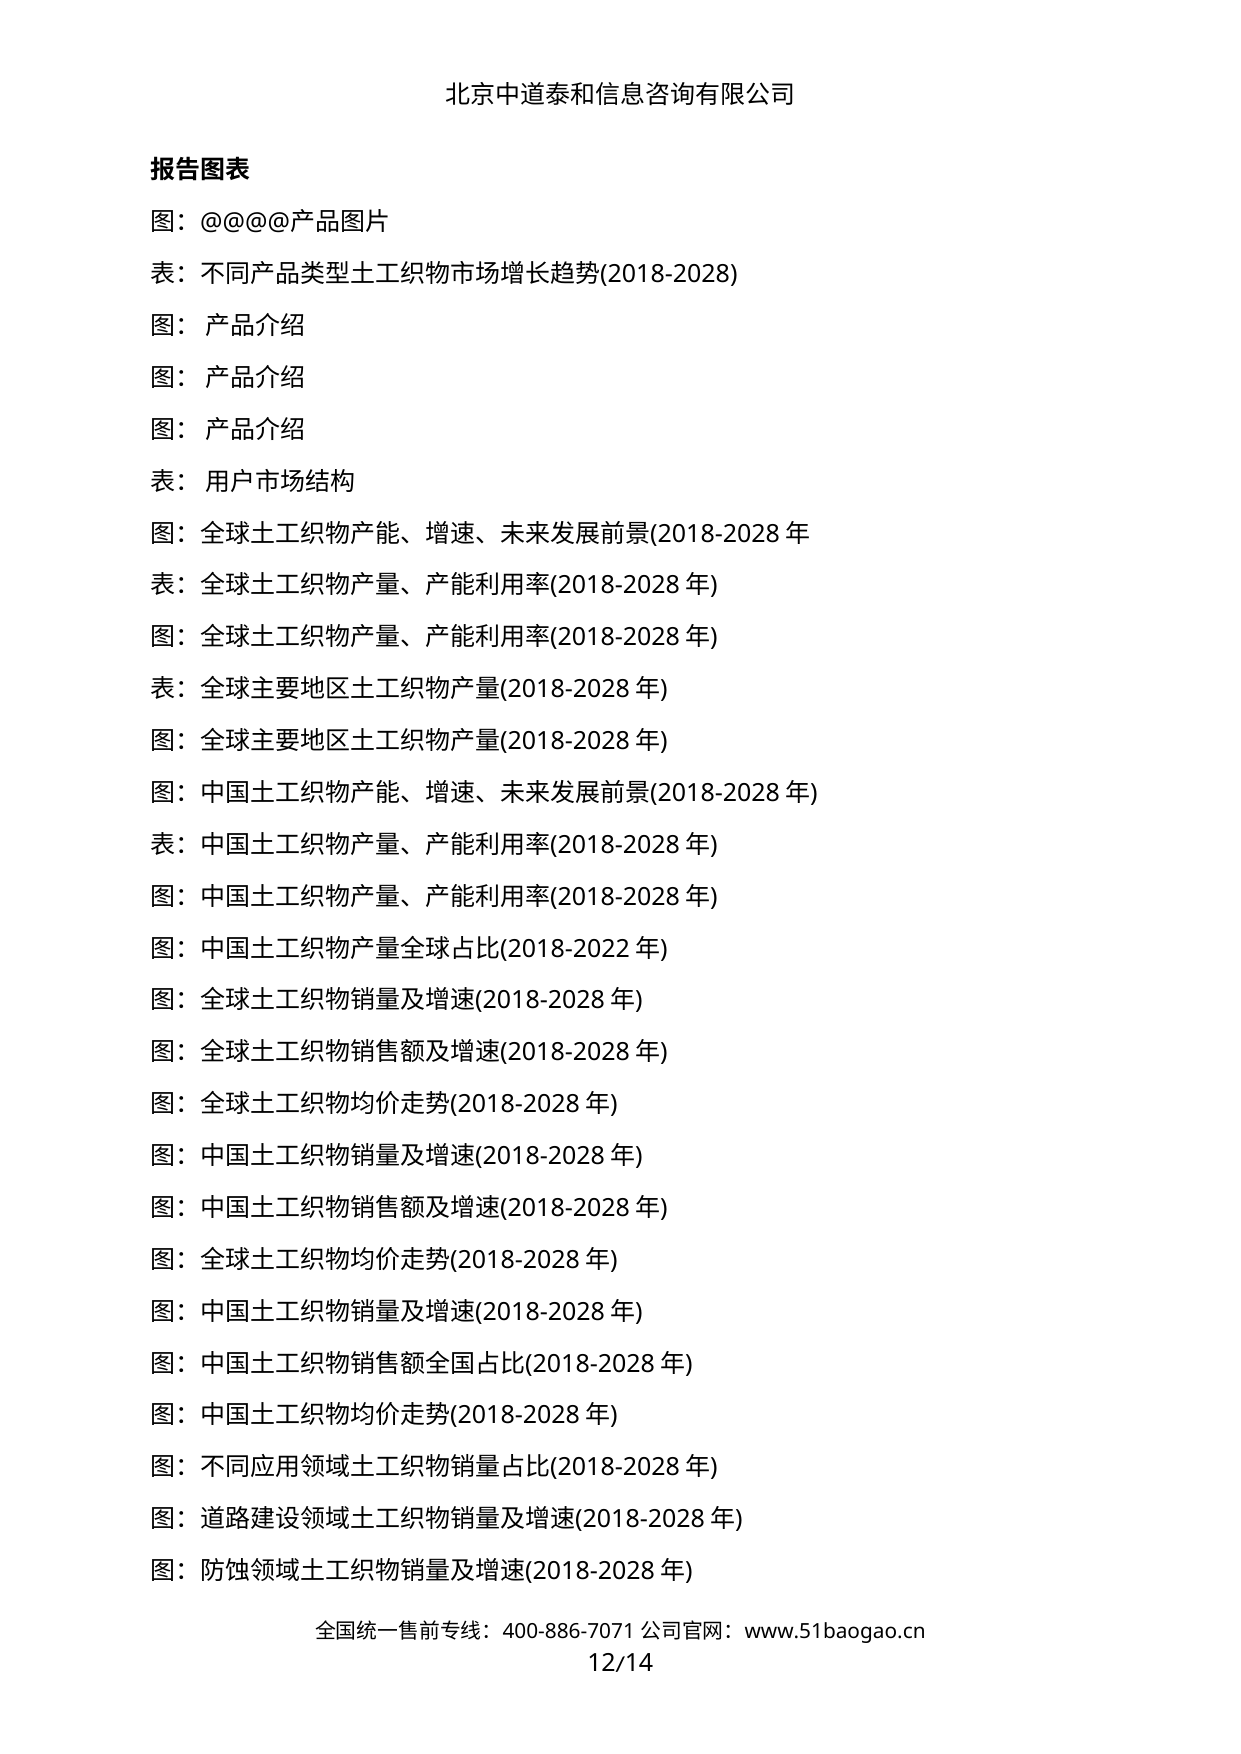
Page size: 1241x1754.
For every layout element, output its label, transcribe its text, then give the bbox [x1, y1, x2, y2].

text 图：全球土工织物销量及增速(2018-2028年) [150, 980, 1090, 1016]
text 图： 产品介绍 [150, 409, 1090, 446]
text 图：中国土工织物产量全球占比(2018-2022年) [150, 928, 1090, 964]
text 图：@@@@产品图片 [150, 202, 1090, 238]
text 表：中国土工织物产量、产能利用率(2018-2028年) [150, 824, 1090, 861]
text 图：全球主要地区土工织物产量(2018-2028年) [150, 721, 1090, 757]
text 图：全球土工织物产能、增速、未来发展前景(2018-2028年 [150, 513, 1090, 549]
text 图：中国土工织物均价走势(2018-2028年) [150, 1395, 1090, 1431]
text 图：全球土工织物销售额及增速(2018-2028年) [150, 1032, 1090, 1068]
text 图：全球土工织物均价走势(2018-2028年) [150, 1239, 1090, 1276]
text 图： 产品介绍 [150, 306, 1090, 342]
text 报告图表 [150, 150, 1090, 186]
text 图：中国土工织物销量及增速(2018-2028年) [150, 1136, 1090, 1172]
text 表： 用户市场结构 [150, 461, 1090, 497]
text 图：中国土工织物销售额全国占比(2018-2028年) [150, 1343, 1090, 1379]
text 表：全球主要地区土工织物产量(2018-2028年) [150, 669, 1090, 705]
text 图：不同应用领域土工织物销量占比(2018-2028年) [150, 1447, 1090, 1483]
text 图：中国土工织物销量及增速(2018-2028年) [150, 1291, 1090, 1327]
text 图：道路建设领域土工织物销量及增速(2018-2028年) [150, 1499, 1090, 1535]
text 图：中国土工织物销售额及增速(2018-2028年) [150, 1187, 1090, 1224]
text 表：全球土工织物产量、产能利用率(2018-2028年) [150, 565, 1090, 601]
text 图：全球土工织物产量、产能利用率(2018-2028年) [150, 617, 1090, 653]
text 图：中国土工织物产量、产能利用率(2018-2028年) [150, 876, 1090, 912]
text 图：全球土工织物均价走势(2018-2028年) [150, 1084, 1090, 1120]
text 图： 产品介绍 [150, 357, 1090, 394]
text 图：防蚀领域土工织物销量及增速(2018-2028年) [150, 1551, 1090, 1587]
text 表：不同产品类型土工织物市场增长趋势(2018-2028) [150, 254, 1090, 290]
text 图：中国土工织物产能、增速、未来发展前景(2018-2028年) [150, 772, 1090, 809]
